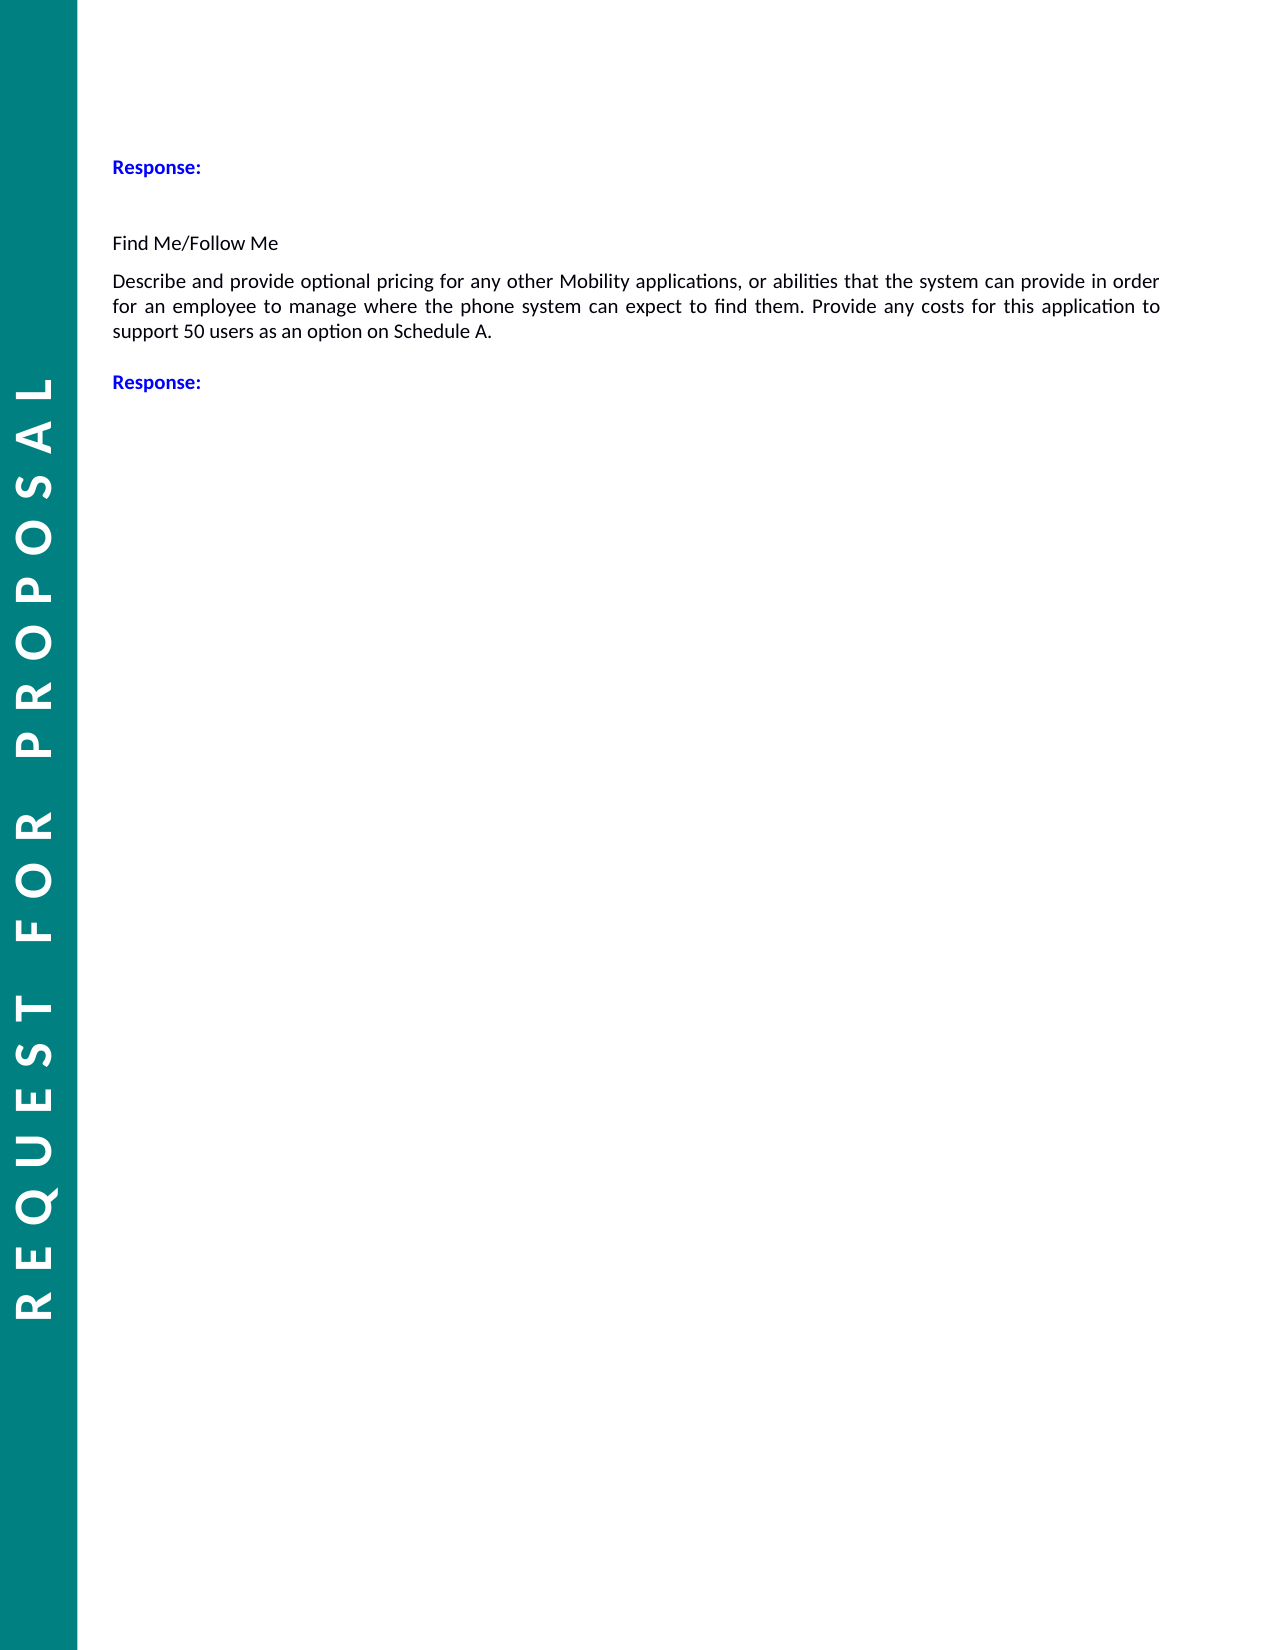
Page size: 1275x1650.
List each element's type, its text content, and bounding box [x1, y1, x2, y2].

list Describe and provide optional pricing for any other Mobility applications, or abilities that the system can provide in order for an employee to manage where the phone system can expect to find them. Provide any costs for this application to support 50 users as an option on Schedule A. [112, 268, 1162, 344]
text Response: [112, 369, 1162, 394]
text Response: [112, 154, 1162, 179]
text Find Me/Follow Me [112, 230, 1162, 255]
